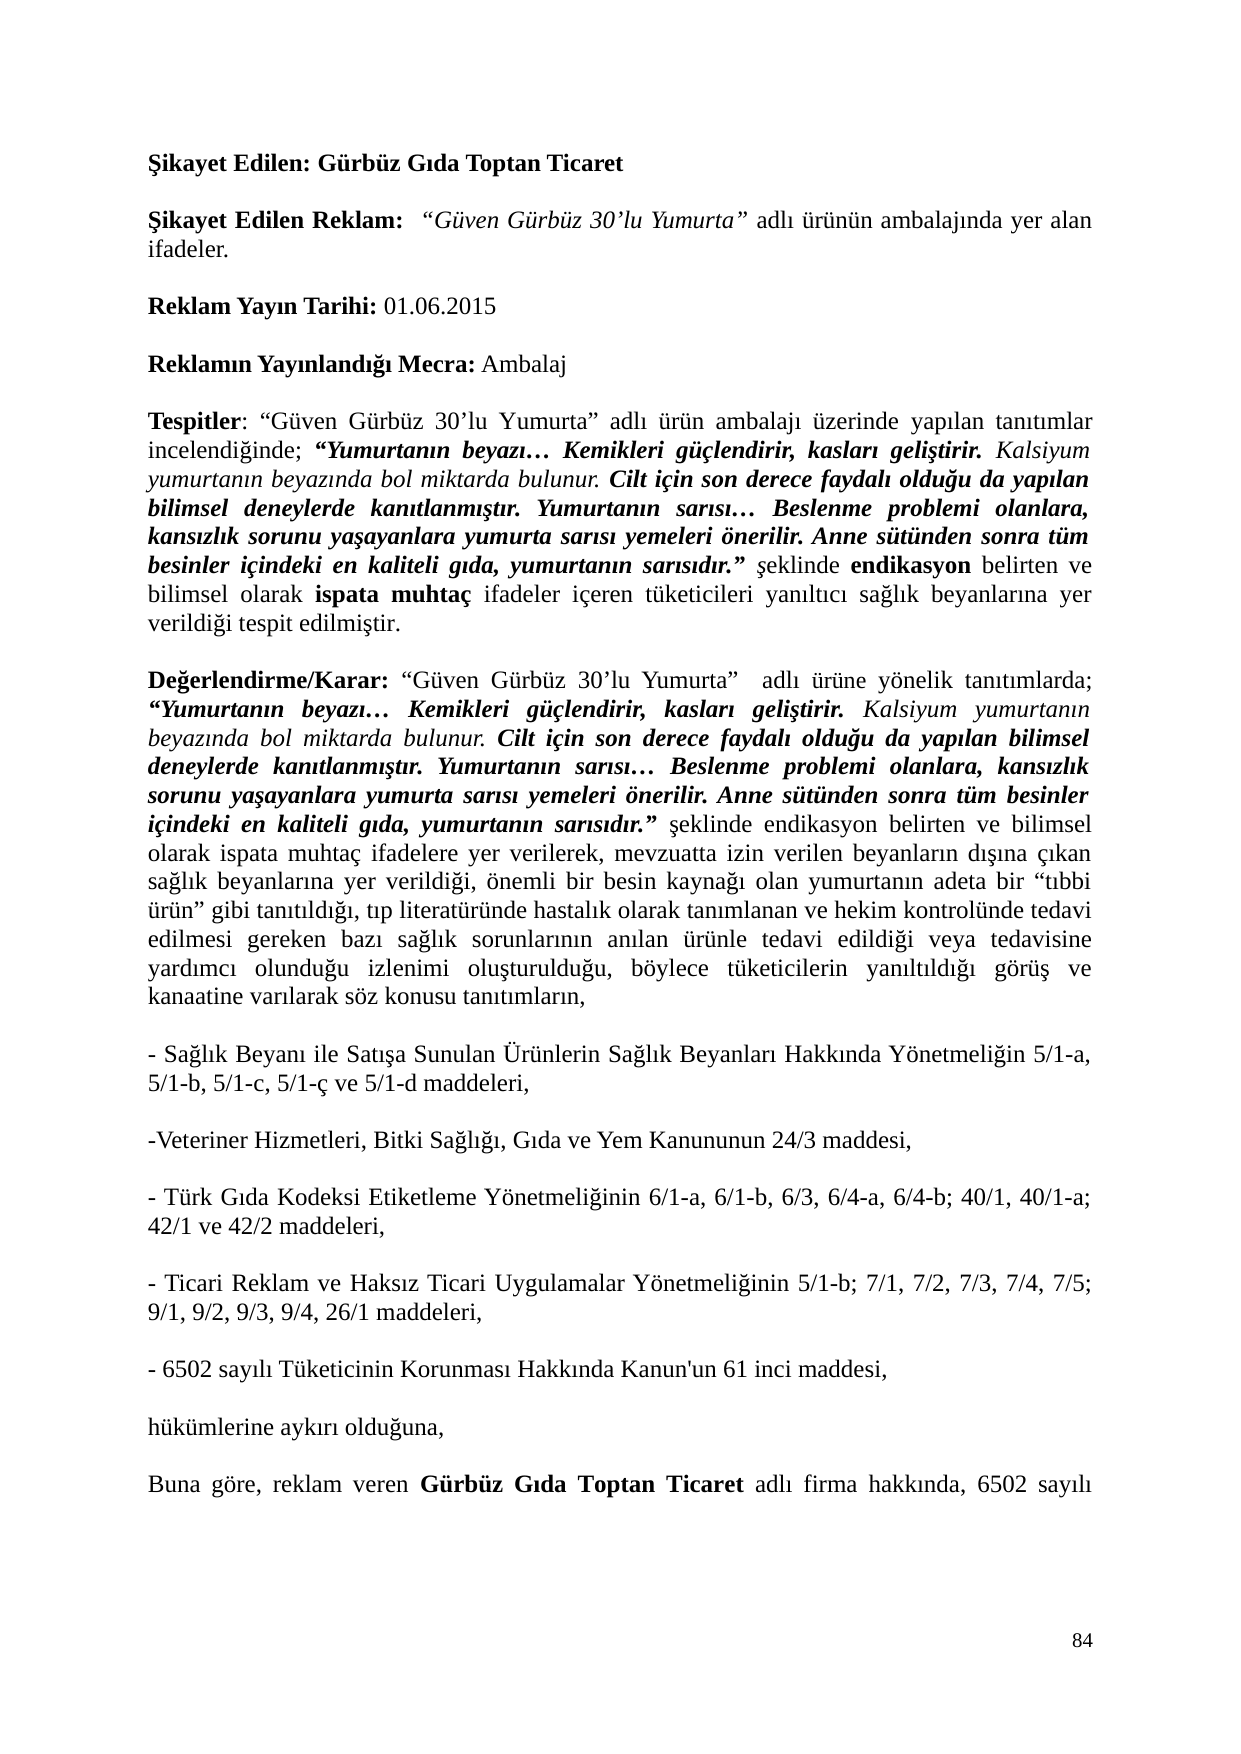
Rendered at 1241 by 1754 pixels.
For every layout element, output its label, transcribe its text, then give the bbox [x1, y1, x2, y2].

text - Sağlık Beyanı ile Satışa Sunulan Ürünlerin Sağlık Beyanları Hakkında Yönetmeliğin 5/1-a, 5/1-b, 5/1-c, 5/1-ç ve 5/1-d maddeleri, [148, 1039, 1092, 1096]
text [148, 1469, 1092, 1498]
text Şikayet Edilen: Gürbüz Gıda Toptan Ticaret [148, 148, 1092, 176]
text Şikayet Edilen Reklam: “Güven Gürbüz 30’lu Yumurta” adlı ürünün ambalajında yer alan ifadeler. [148, 205, 1092, 263]
text - Türk Gıda Kodeksi Etiketleme Yönetmeliğinin 6/1-a, 6/1-b, 6/3, 6/4-a, 6/4-b; 40/1, 40/1-a; 42/1 ve 42/2 maddeleri, [148, 1182, 1092, 1239]
text Reklamın Yayınlandığı Mecra: Ambalaj [148, 349, 1092, 378]
text Değerlendirme/Karar: “Güven Gürbüz 30’lu Yumurta” adlı ürüne yönelik tanıtımlarda; “Yumurtanın beyazı… Kemikleri güçlendirir, kasları geliştirir. Kalsiyum yumurtanın beyazında bol miktarda bulunur. Cilt için son derece faydalı olduğu da yapılan bilimsel deneylerde kanıtlanmıştır. Yumurtanın sarısı… Beslenme problemi olanlara, kansızlık sorunu yaşayanlara yumurta sarısı yemeleri önerilir. Anne sütünden sonra tüm besinler içindeki en kaliteli gıda, yumurtanın sarısıdır.” şeklinde endikasyon belirten ve bilimsel olarak ispata muhtaç ifadelere yer verilerek, mevzuatta izin verilen beyanların dışına çıkan sağlık beyanlarına yer verildiği, önemli bir besin kaynağı olan yumurtanın adeta bir “tıbbi ürün” gibi tanıtıldığı, tıp literatüründe hastalık olarak tanımlanan ve hekim kontrolünde tedavi edilmesi gereken bazı sağlık sorunlarının anılan ürünle tedavi edildiği veya tedavisine yardımcı olunduğu izlenimi oluşturulduğu, böylece tüketicilerin yanıltıldığı görüş ve kanaatine varılarak söz konusu tanıtımların, [148, 665, 1092, 1010]
text Reklam Yayın Tarihi: 01.06.2015 [148, 291, 1092, 320]
text -Veteriner Hizmetleri, Bitki Sağlığı, Gıda ve Yem Kanununun 24/3 maddesi, [148, 1125, 1092, 1154]
text - 6502 sayılı Tüketicinin Korunması Hakkında Kanun'un 61 inci maddesi, [148, 1354, 1092, 1383]
text hükümlerine aykırı olduğuna, [148, 1412, 1092, 1441]
text Tespitler: “Güven Gürbüz 30’lu Yumurta” adlı ürün ambalajı üzerinde yapılan tanıtımlar incelendiğinde; “Yumurtanın beyazı… Kemikleri güçlendirir, kasları geliştirir. Kalsiyum yumurtanın beyazında bol miktarda bulunur. Cilt için son derece faydalı olduğu da yapılan bilimsel deneylerde kanıtlanmıştır. Yumurtanın sarısı… Beslenme problemi olanlara, kansızlık sorunu yaşayanlara yumurta sarısı yemeleri önerilir. Anne sütünden sonra tüm besinler içindeki en kaliteli gıda, yumurtanın sarısıdır.” şeklinde endikasyon belirten ve bilimsel olarak ispata muhtaç ifadeler içeren tüketicileri yanıltıcı sağlık beyanlarına yer verildiği tespit edilmiştir. [148, 406, 1092, 636]
text - Ticari Reklam ve Haksız Ticari Uygulamalar Yönetmeliğinin 5/1-b; 7/1, 7/2, 7/3, 7/4, 7/5; 9/1, 9/2, 9/3, 9/4, 26/1 maddeleri, [148, 1268, 1092, 1326]
